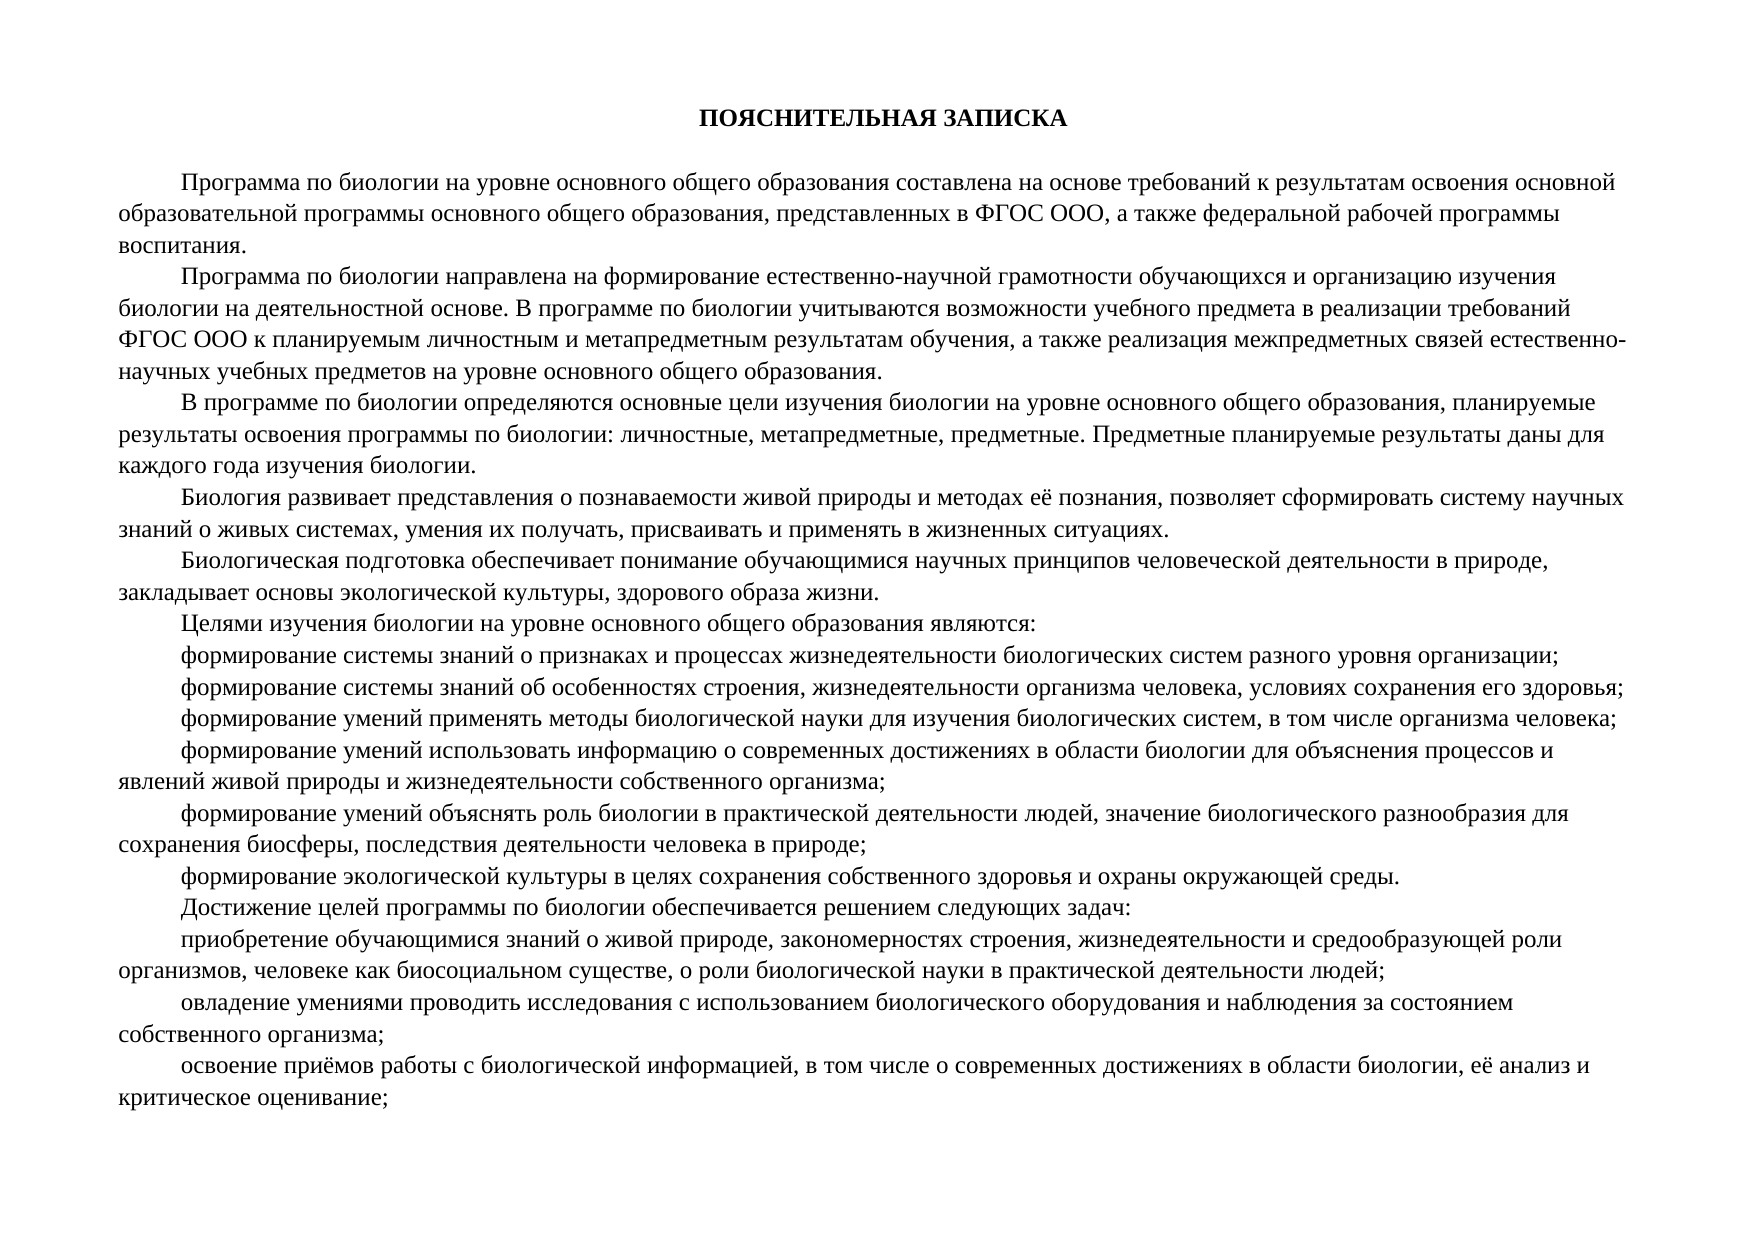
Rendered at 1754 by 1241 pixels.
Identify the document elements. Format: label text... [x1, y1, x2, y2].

text Программа по биологии на уровне основного общего образования составлена на основе требований к результатам освоения основной образовательной программы основного общего образования, представленных в ФГОС ООО, а также федеральной рабочей программы воспитания. [118, 167, 1636, 258]
text Достижение целей программы по биологии обеспечивается решением следующих задач: [118, 892, 1636, 921]
text приобретение обучающимися знаний о живой природе, закономерностях строения, жизнедеятельности и средообразующей роли организмов, человеке как биосоциальном существе, о роли биологической науки в практической деятельности людей; [118, 924, 1636, 984]
text формирование умений применять методы биологической науки для изучения биологических систем, в том числе организма человека; [118, 703, 1636, 732]
text формирование умений использовать информацию о современных достижениях в области биологии для объяснения процессов и явлений живой природы и жизнедеятельности собственного организма; [118, 735, 1636, 795]
text Биологическая подготовка обеспечивает понимание обучающимися научных принципов человеческой деятельности в природе, закладывает основы экологической культуры, здорового образа жизни. [118, 545, 1636, 606]
text ПОЯСНИТЕЛЬНАЯ ЗАПИСКА [131, 103, 1636, 132]
text формирование умений объяснять роль биологии в практической деятельности людей, значение биологического разнообразия для сохранения биосферы, последствия деятельности человека в природе; [118, 798, 1636, 858]
text овладение умениями проводить исследования с использованием биологического оборудования и наблюдения за состоянием собственного организма; [118, 987, 1636, 1047]
text Биология развивает представления о познаваемости живой природы и методах её познания, позволяет сформировать систему научных знаний о живых системах, умения их получать, присваивать и применять в жизненных ситуациях. [118, 482, 1636, 542]
text освоение приёмов работы с биологической информацией, в том числе о современных достижениях в области биологии, её анализ и критическое оценивание; [118, 1050, 1636, 1111]
text формирование системы знаний о признаках и процессах жизнедеятельности биологических систем разного уровня организации; [118, 640, 1636, 669]
text В программе по биологии определяются основные цели изучения биологии на уровне основного общего образования, планируемые результаты освоения программы по биологии: личностные, метапредметные, предметные. Предметные планируемые результаты даны для каждого года изучения биологии. [118, 387, 1636, 479]
text Программа по биологии направлена на формирование естественно-научной грамотности обучающихся и организацию изучения биологии на деятельностной основе. В программе по биологии учитываются возможности учебного предмета в реализации требований ФГОС ООО к планируемым личностным и метапредметным результатам обучения, а также реализация межпредметных связей естественно-научных учебных предметов на уровне основного общего образования. [118, 261, 1636, 385]
text формирование системы знаний об особенностях строения, жизнедеятельности организма человека, условиях сохранения его здоровья; [118, 672, 1636, 700]
text Целями изучения биологии на уровне основного общего образования являются: [118, 608, 1636, 637]
text формирование экологической культуры в целях сохранения собственного здоровья и охраны окружающей среды. [118, 861, 1636, 890]
